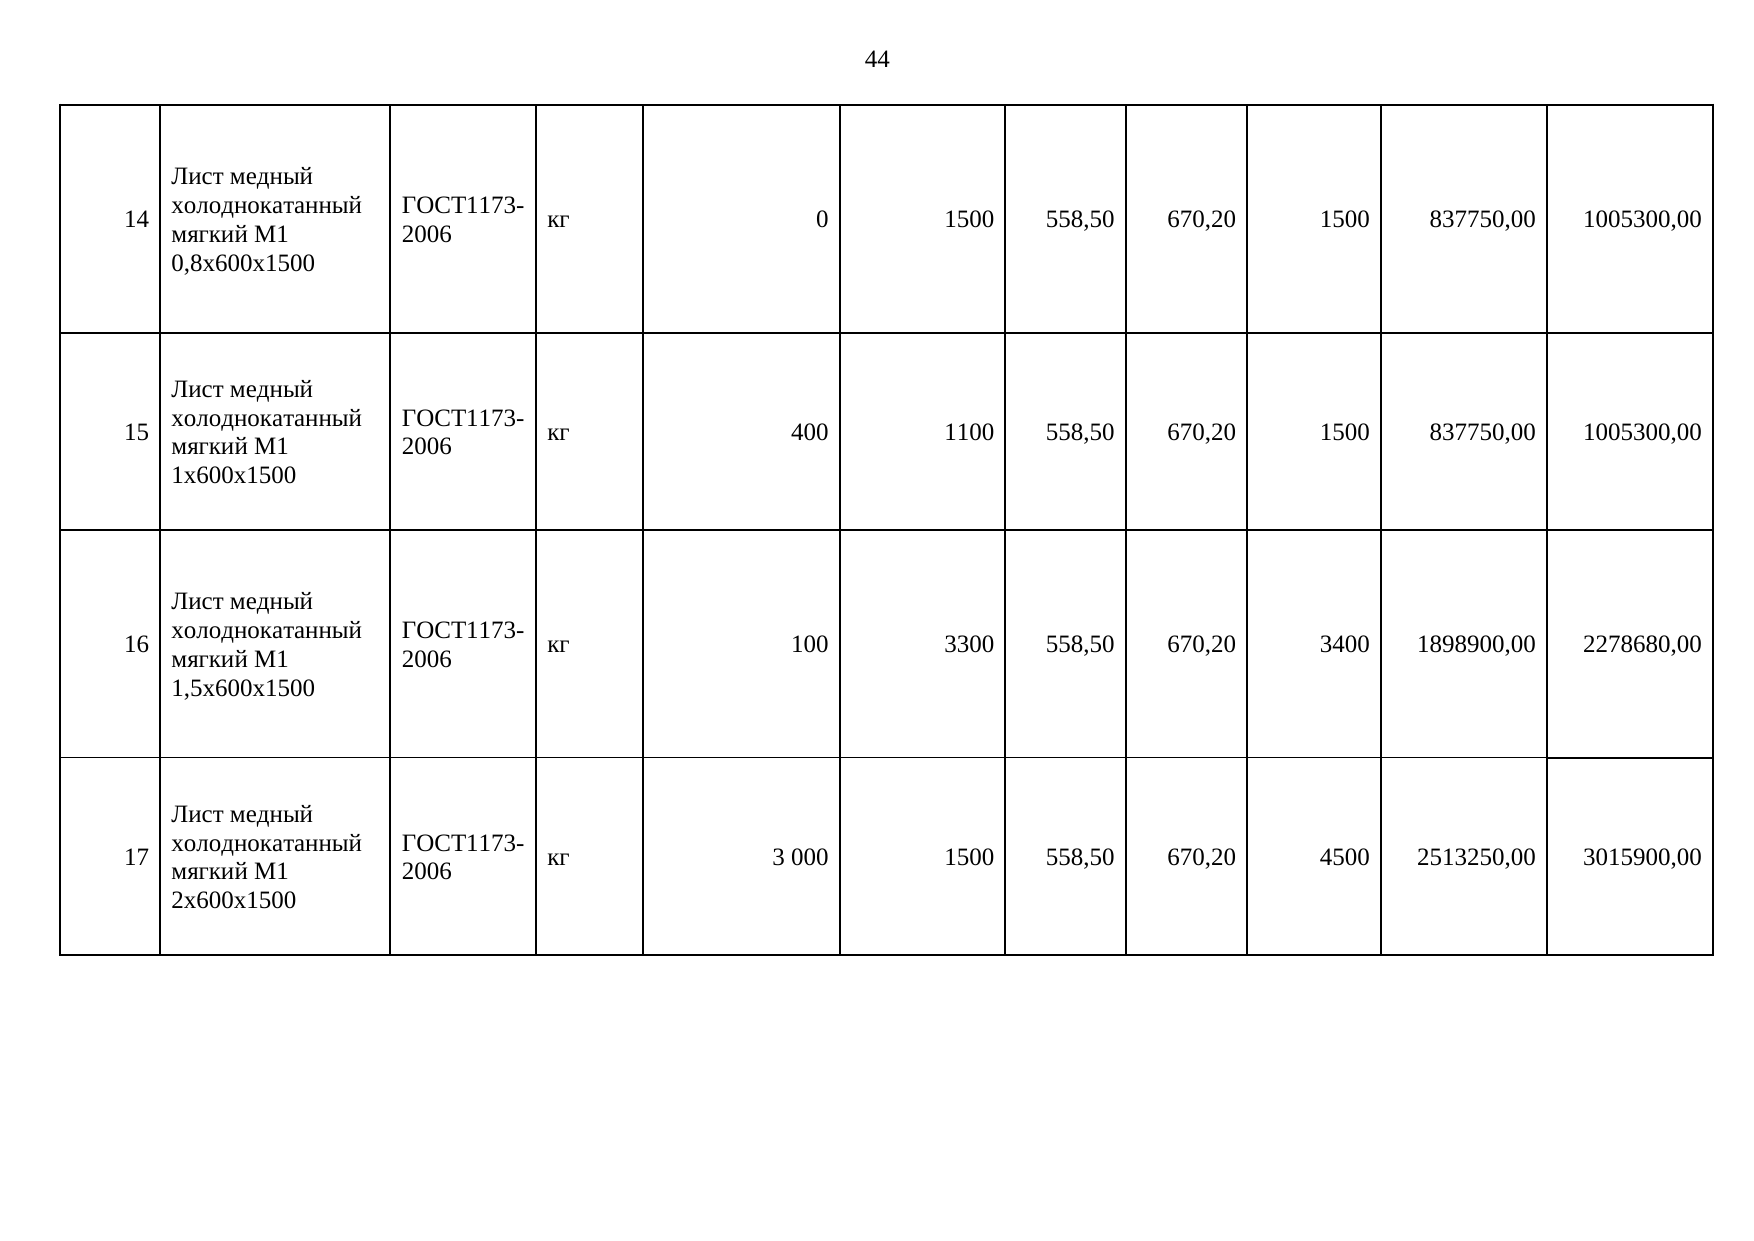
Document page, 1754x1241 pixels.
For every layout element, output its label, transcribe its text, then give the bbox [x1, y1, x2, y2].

table_cell кг [537, 106, 642, 332]
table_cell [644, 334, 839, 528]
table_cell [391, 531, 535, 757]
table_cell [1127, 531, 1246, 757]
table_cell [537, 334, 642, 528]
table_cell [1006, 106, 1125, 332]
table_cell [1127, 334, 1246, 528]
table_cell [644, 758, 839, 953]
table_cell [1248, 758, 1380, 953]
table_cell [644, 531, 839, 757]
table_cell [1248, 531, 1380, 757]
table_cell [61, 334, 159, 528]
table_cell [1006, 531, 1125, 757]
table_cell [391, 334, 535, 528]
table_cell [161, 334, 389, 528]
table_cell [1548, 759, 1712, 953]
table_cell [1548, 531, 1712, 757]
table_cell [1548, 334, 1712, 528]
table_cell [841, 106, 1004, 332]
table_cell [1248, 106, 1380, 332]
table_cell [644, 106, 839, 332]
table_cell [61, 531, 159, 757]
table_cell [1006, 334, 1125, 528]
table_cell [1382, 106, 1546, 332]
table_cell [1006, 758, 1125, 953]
table_cell 14 [61, 106, 159, 332]
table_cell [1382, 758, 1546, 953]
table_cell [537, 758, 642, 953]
table_cell ГОСТ1173-2006 [391, 106, 535, 332]
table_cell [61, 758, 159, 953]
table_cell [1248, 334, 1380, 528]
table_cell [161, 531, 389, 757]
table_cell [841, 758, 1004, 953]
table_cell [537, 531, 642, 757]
table_cell Лист медный холоднокатанный мягкий М1 0,8х600х1500 [161, 106, 389, 332]
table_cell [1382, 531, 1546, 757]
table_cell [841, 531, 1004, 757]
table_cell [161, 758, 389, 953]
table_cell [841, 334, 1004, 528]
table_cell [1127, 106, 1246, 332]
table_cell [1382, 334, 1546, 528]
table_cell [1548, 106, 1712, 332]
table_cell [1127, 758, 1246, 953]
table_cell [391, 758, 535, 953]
